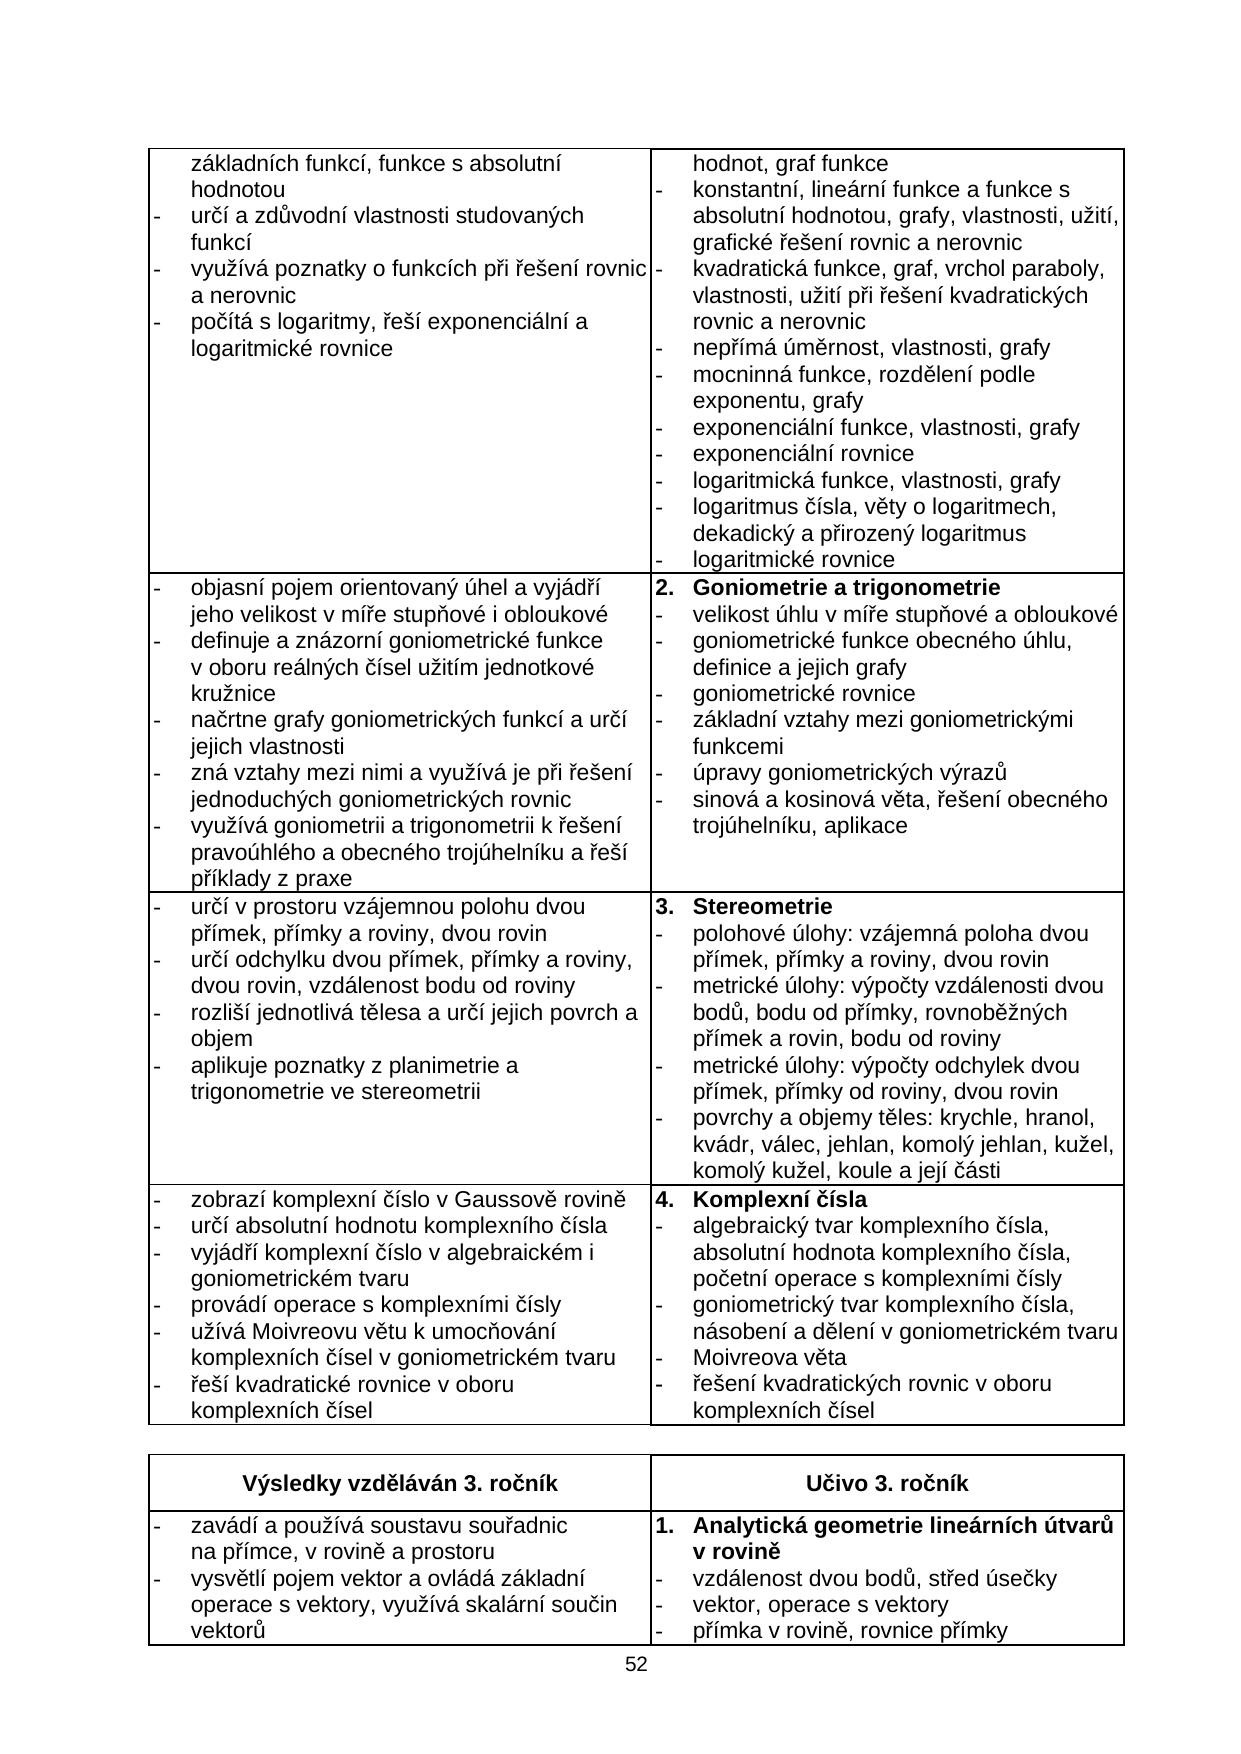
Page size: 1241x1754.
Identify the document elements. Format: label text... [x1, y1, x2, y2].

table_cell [150, 1512, 650, 1644]
table_header Učivo 3. ročník [652, 1456, 1123, 1510]
table_cell zobrazí komplexní číslo v Gaussově rovině určí absolutní hodnotu komplexního čísla vyjádří komplexní číslo v algebraickém i goniometrickém tvaru provádí operace s komplexními čísly užívá Moivreovu větu k umocňování komplexních čísel v goniometrickém tvaru řeší kvadratické rovnice v oboru komplexních čísel [150, 1185, 650, 1423]
table_cell Goniometrie a trigonometrie velikost úhlu v míře stupňové a obloukové goniometrické funkce obecného úhlu, definice a jejich grafy goniometrické rovnice základní vztahy mezi goniometrickými funkcemi úpravy goniometrických výrazů sinová a kosinová věta, řešení obecného trojúhelníku, aplikace [652, 574, 1123, 891]
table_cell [652, 150, 1123, 572]
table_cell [150, 149, 650, 572]
table_header Výsledky vzděláván 3. ročník [150, 1455, 650, 1510]
table_cell Komplexní čísla algebraický tvar komplexního čísla, absolutní hodnota komplexního čísla, početní operace s komplexními čísly goniometrický tvar komplexního čísla, násobení a dělení v goniometrickém tvaru Moivreova věta řešení kvadratických rovnic v oboru komplexních čísel [652, 1186, 1123, 1423]
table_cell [652, 1512, 1123, 1644]
table_cell určí v prostoru vzájemnou polohu dvou přímek, přímky a roviny, dvou rovin určí odchylku dvou přímek, přímky a roviny, dvou rovin, vzdálenost bodu od roviny rozliší jednotlivá tělesa a určí jejich povrch a objem aplikuje poznatky z planimetrie a trigonometrie ve stereometrii [150, 893, 650, 1183]
table_cell objasní pojem orientovaný úhel a vyjádří jeho velikost v míře stupňové i obloukové definuje a znázorní goniometrické funkce v oboru reálných čísel užitím jednotkové kružnice načrtne grafy goniometrických funkcí a určí jejich vlastnosti zná vztahy mezi nimi a využívá je při řešení jednoduchých goniometrických rovnic využívá goniometrii a trigonometrii k řešení pravoúhlého a obecného trojúhelníku a řeší příklady z praxe [150, 574, 650, 891]
table_cell Stereometrie polohové úlohy: vzájemná poloha dvou přímek, přímky a roviny, dvou rovin metrické úlohy: výpočty vzdálenosti dvou bodů, bodu od přímky, rovnoběžných přímek a rovin, bodu od roviny metrické úlohy: výpočty odchylek dvou přímek, přímky od roviny, dvou rovin povrchy a objemy těles: krychle, hranol, kvádr, válec, jehlan, komolý jehlan, kužel, komolý kužel, koule a její části [652, 893, 1123, 1183]
